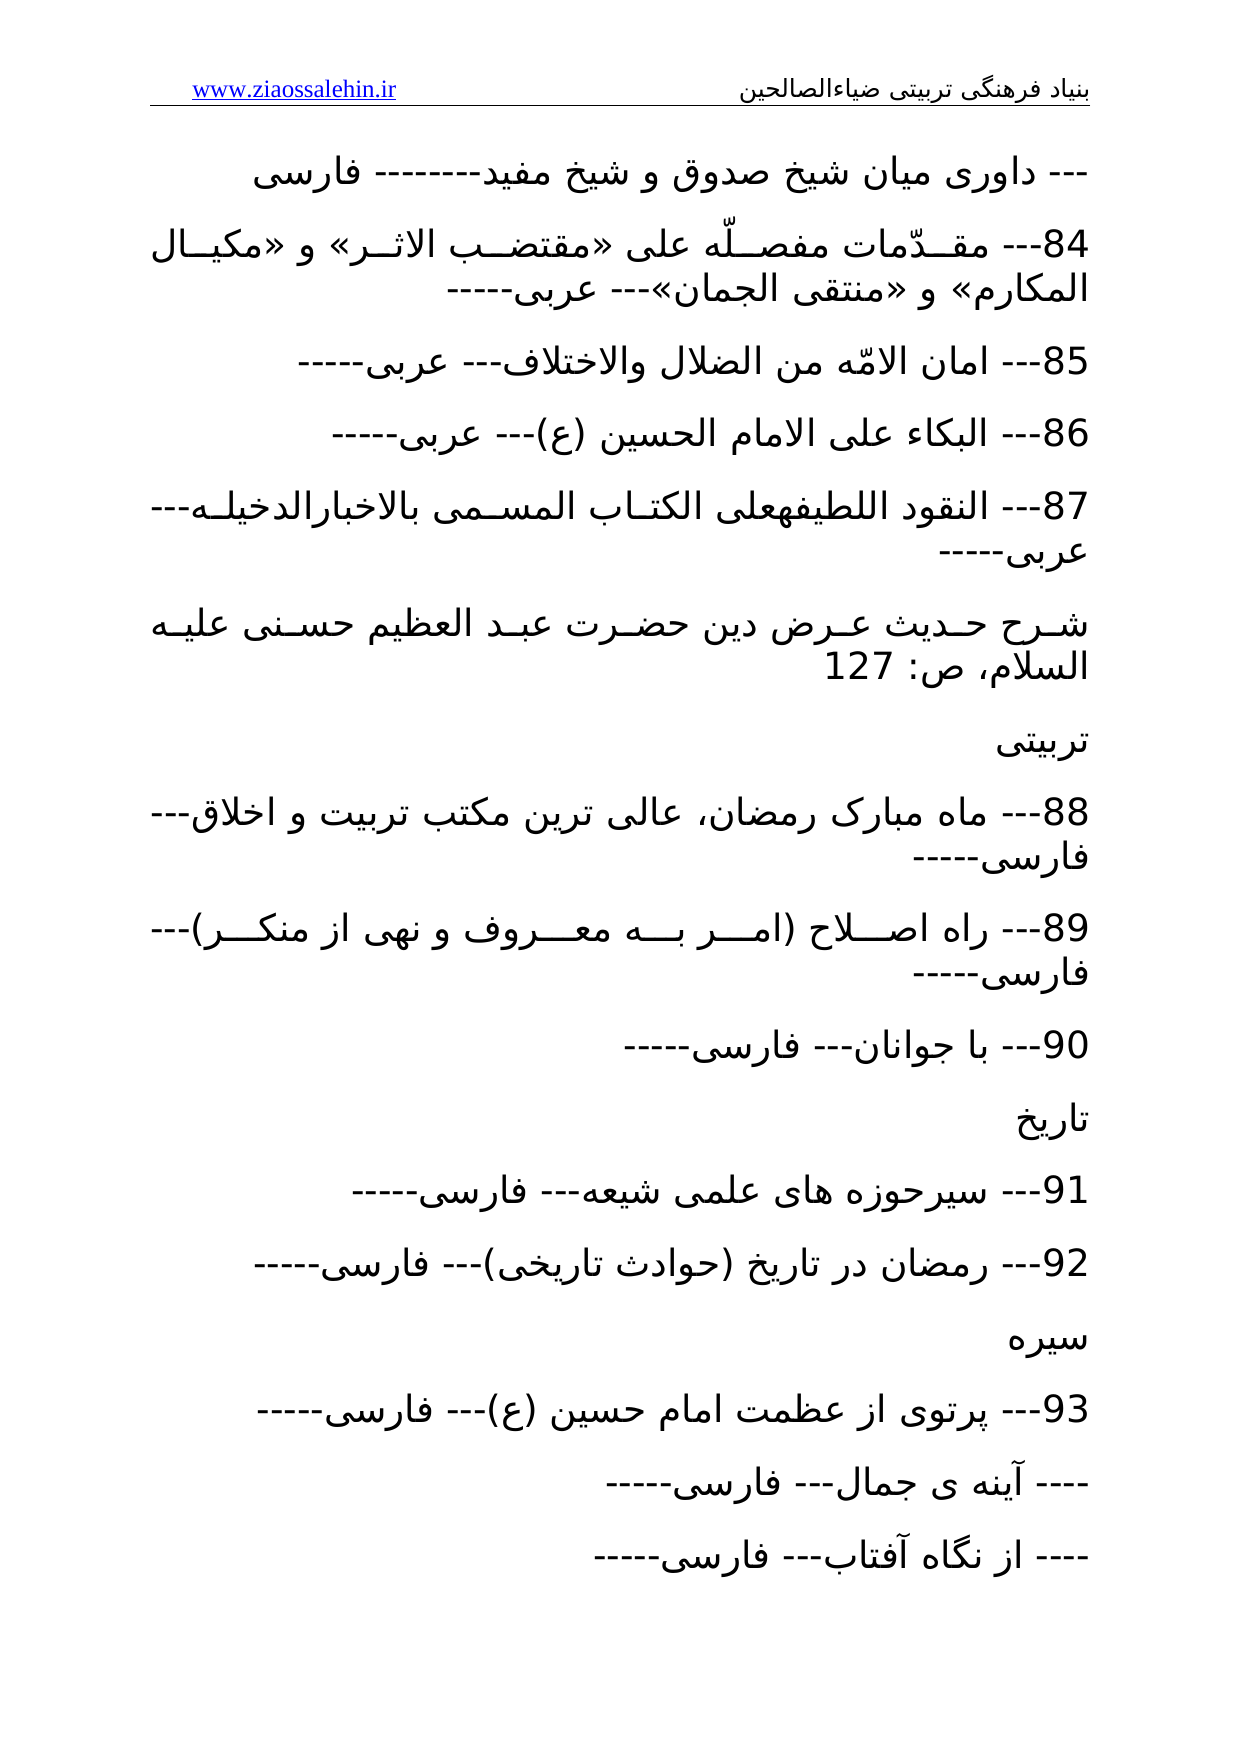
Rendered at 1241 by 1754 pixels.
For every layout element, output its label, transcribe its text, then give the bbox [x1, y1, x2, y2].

text 93--- پرتوی از عظمت امام حسین (ع)--- فارسی----- [150, 1388, 1090, 1431]
text تاریخ [150, 1096, 1090, 1140]
text 85--- امان الامّه من الضلال والاختلاف--- عربی----- [150, 339, 1090, 383]
text 86--- البکاء علی الامام الحسین (ع)--- عربی----- [150, 412, 1090, 456]
text 84--- مقدّمات مفصلّه علی «مقتضب الاثر» و «مکیال المکارم» و «منتقی الجمان»--- عربی----- [150, 223, 1090, 310]
text شرح حدیث عرض دین حضرت عبد العظیم حسنی علیه السلام، ص: 127 [150, 601, 1090, 689]
text --- داوری میان شیخ صدوق و شیخ مفید-------- فارسی [150, 150, 1090, 194]
text 92--- رمضان در تاریخ (حوادث تاریخی)--- فارسی----- [150, 1242, 1090, 1286]
text تربیتی [150, 718, 1090, 761]
text 90--- با جوانان--- فارسی----- [150, 1023, 1090, 1067]
text ---- آینه ی جمال--- فارسی----- [150, 1460, 1090, 1504]
text 91--- سیرحوزه های علمی شیعه--- فارسی----- [150, 1169, 1090, 1213]
text 87--- النقود اللطیفهعلی الکتاب المسمی بالاخبارالدخیله--- عربی----- [150, 485, 1090, 572]
text 89--- راه اصلاح (امر به معروف و نهی از منکر)--- فارسی----- [150, 907, 1090, 994]
text 88--- ماه مبارک رمضان، عالی ترین مکتب تربیت و اخلاق--- فارسی----- [150, 791, 1090, 878]
text سیره [150, 1315, 1090, 1358]
text ---- از نگاه آفتاب--- فارسی----- [150, 1533, 1090, 1577]
